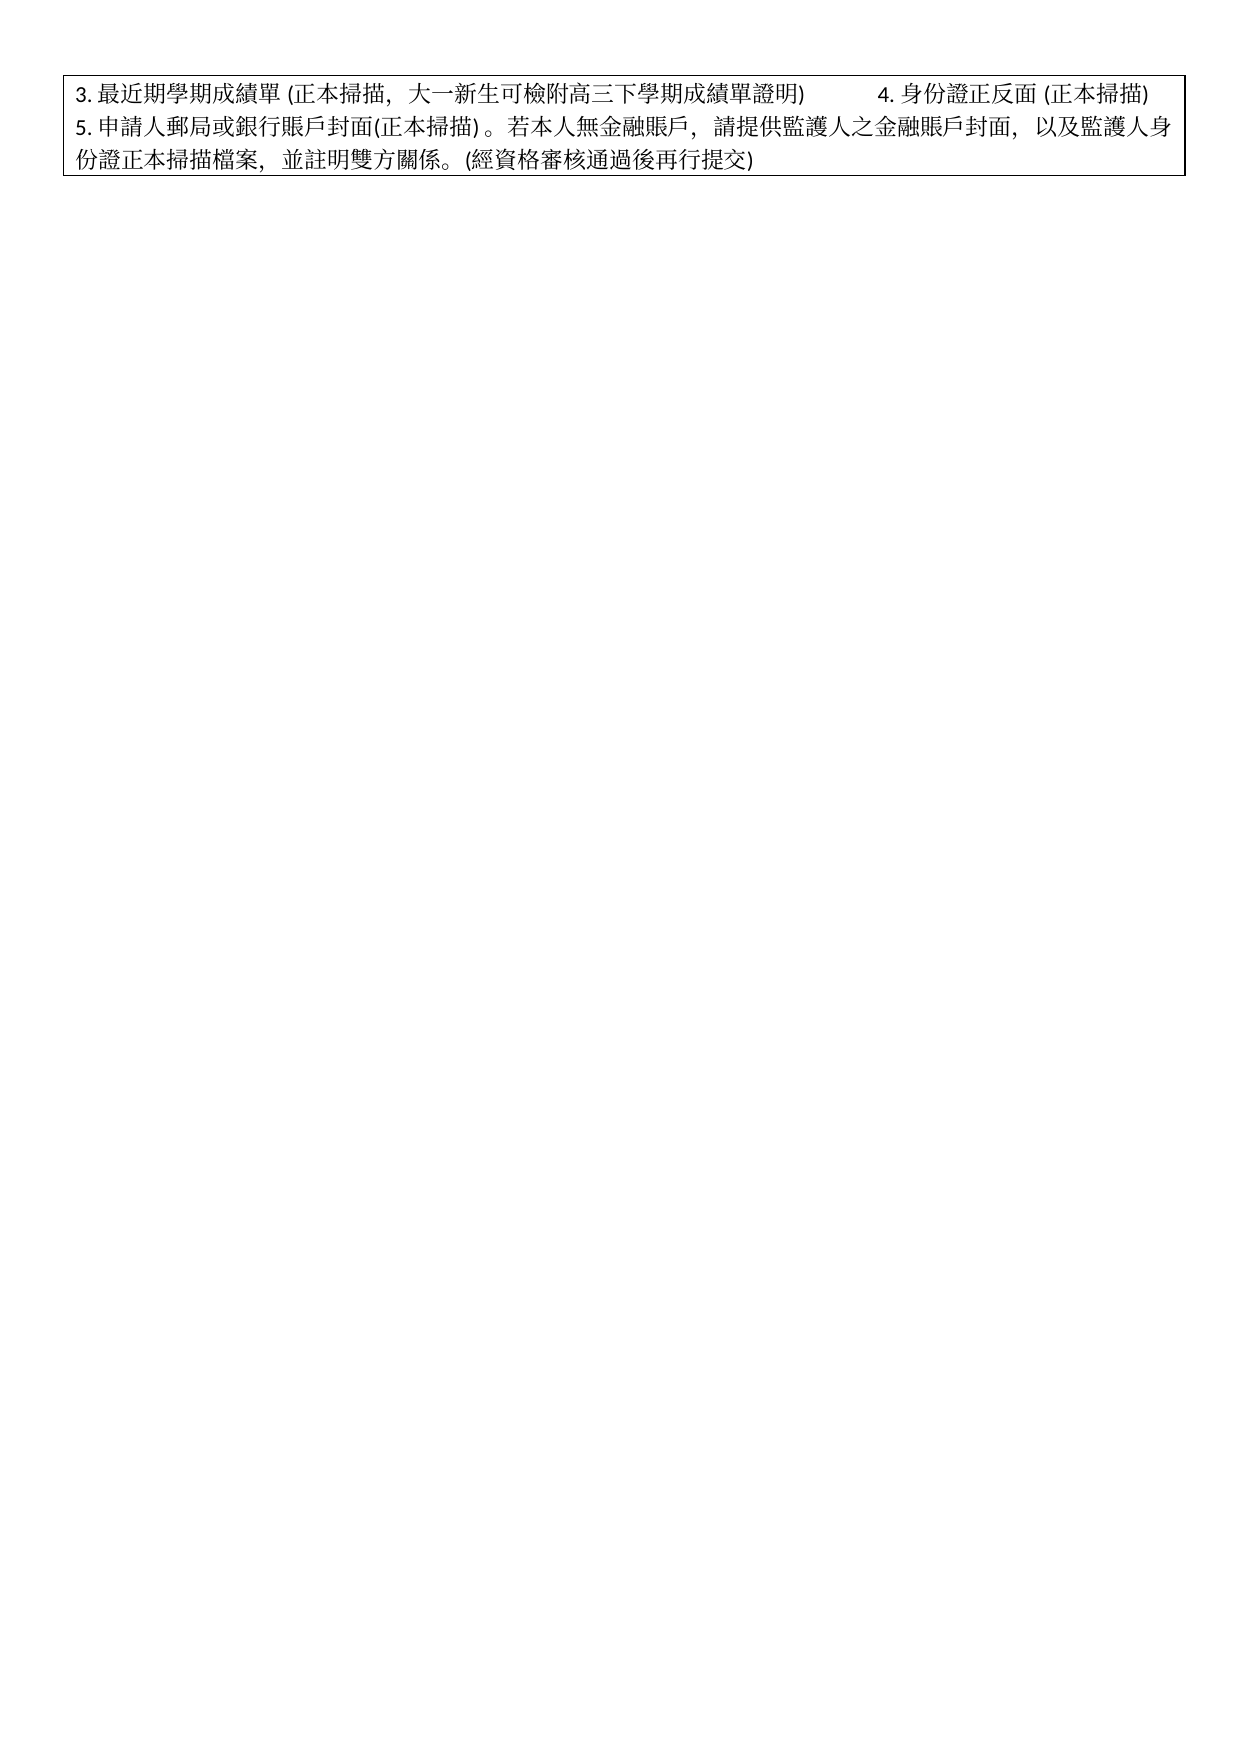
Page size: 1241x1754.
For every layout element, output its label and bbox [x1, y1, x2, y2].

table_cell [64, 76, 1184, 175]
